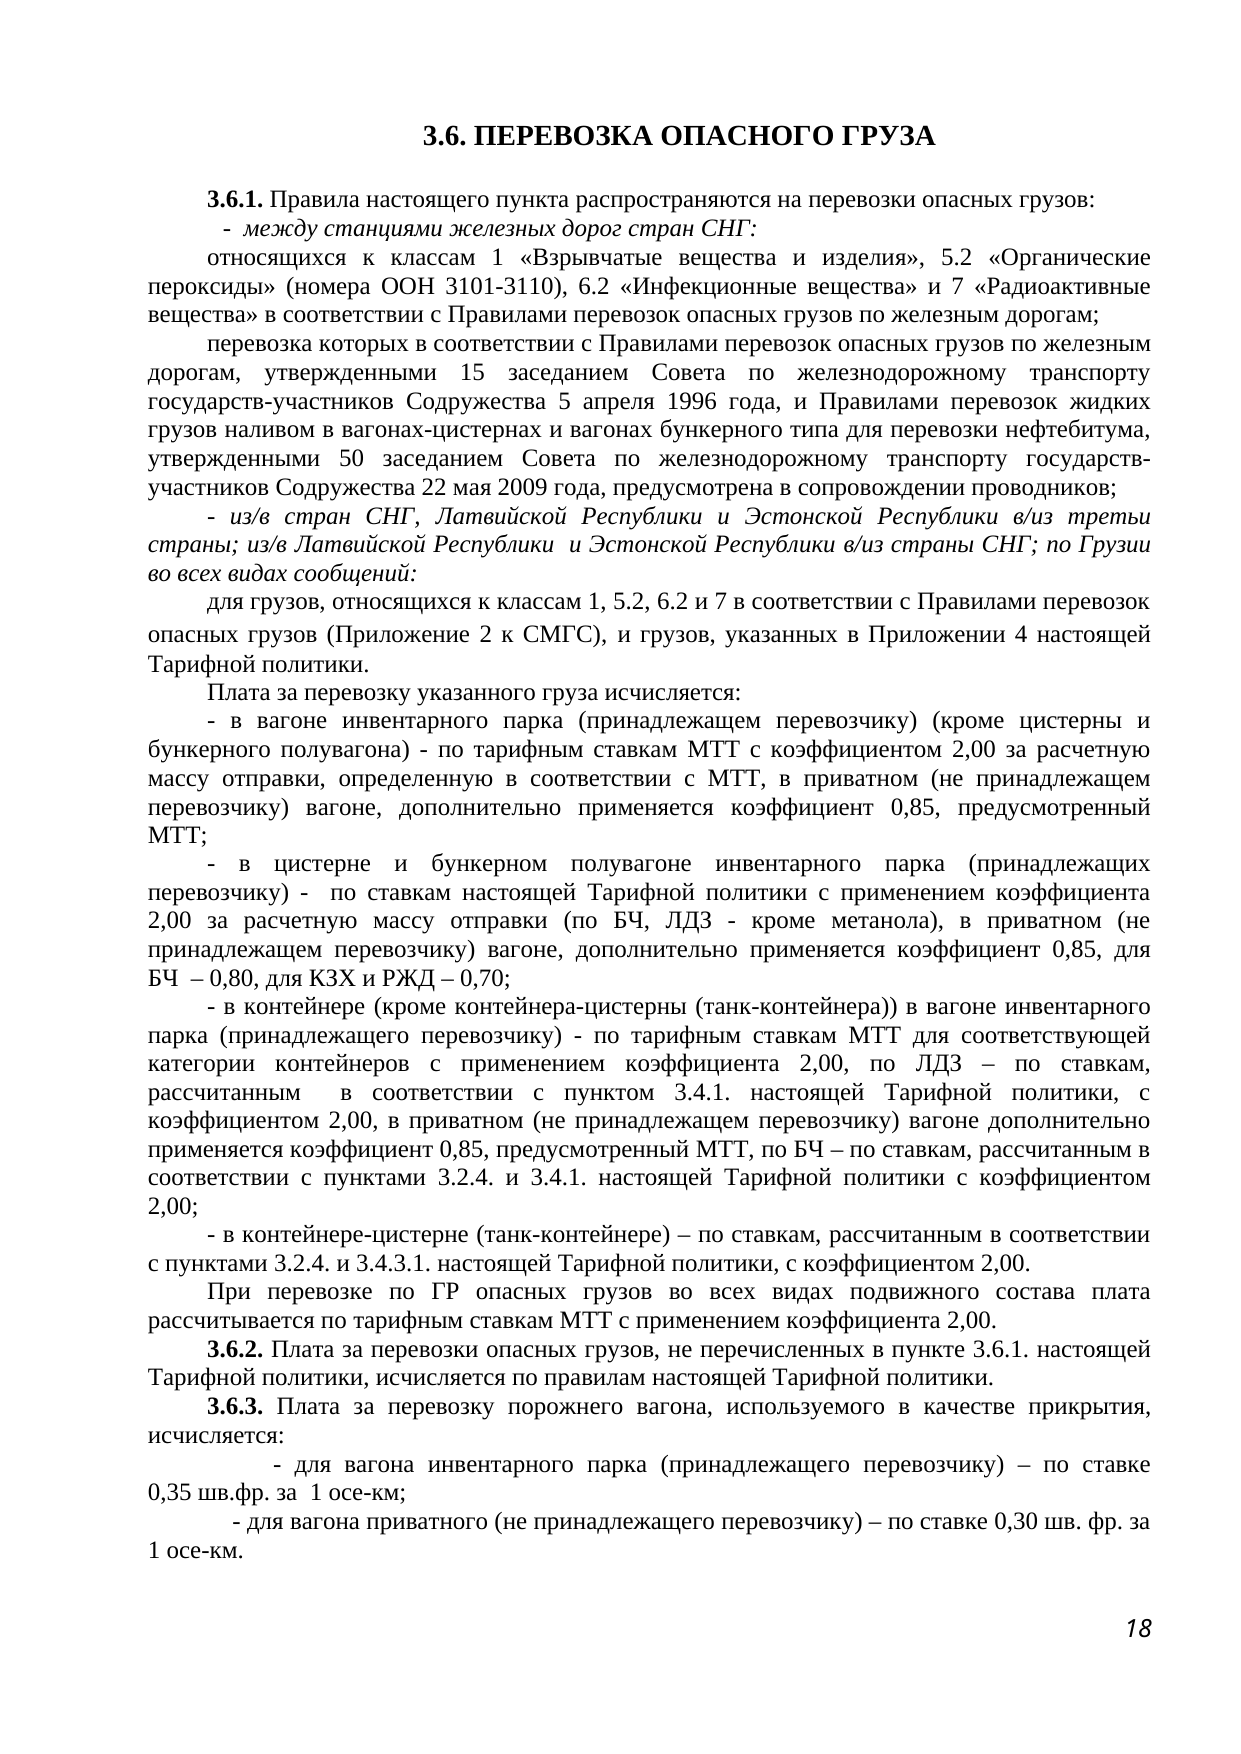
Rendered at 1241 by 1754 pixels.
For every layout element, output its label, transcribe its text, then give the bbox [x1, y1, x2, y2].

text - в контейнере (кроме контейнера-цистерны (танк-контейнера)) в вагоне инвентарного парка (принадлежащего перевозчику) - по тарифным ставкам МТТ для соответствующей категории контейнеров с применением коэффициента 2,00, по ЛДЗ – по ставкам, рассчитанным в соответствии с пунктом 3.4.1. настоящей Тарифной политики, с коэффициентом 2,00, в приватном (не принадлежащем перевозчику) вагоне дополнительно применяется коэффициент 0,85, предусмотренный МТТ, по БЧ – по ставкам, рассчитанным в соответствии с пунктами 3.2.4. и 3.4.1. настоящей Тарифной политики с коэффициентом 2,00; [148, 991, 1152, 1220]
text - между станциями железных дорог стран СНГ: [148, 214, 1152, 242]
text 3.6.3. Плата за перевозку порожнего вагона, используемого в качестве прикрытия, исчисляется: [148, 1391, 1152, 1449]
text Плата за перевозку указанного груза исчисляется: [148, 678, 1152, 706]
text - для вагона инвентарного парка (принадлежащего перевозчику) – по ставке 0,35 шв.фр. за 1 осе-км; [148, 1449, 1152, 1506]
text относящихся к классам 1 «Взрывчатые вещества и изделия», 5.2 «Органические пероксиды» (номера ООН 3101-3110), 6.2 «Инфекционные вещества» и 7 «Радиоактивные вещества» в соответствии с Правилами перевозок опасных грузов по железным дорогам; [148, 242, 1152, 328]
text 3.6.1. Правила настоящего пункта распространяются на перевозки опасных грузов: [148, 185, 1152, 214]
text для грузов, относящихся к классам 1, 5.2, 6.2 и 7 в соответствии с Правилами перевозок опасных грузов (Приложение 2 к СМГС), и грузов, указанных в Приложении 4 настоящей Тарифной политики. [148, 587, 1152, 678]
text - в контейнере-цистерне (танк-контейнере) – по ставкам, рассчитанным в соответствии с пунктами 3.2.4. и 3.4.3.1. настоящей Тарифной политики, с коэффициентом 2,00. [148, 1220, 1152, 1277]
text При перевозке по ГР опасных грузов во всех видах подвижного состава плата рассчитывается по тарифным ставкам МТТ с применением коэффициента 2,00. [148, 1277, 1152, 1334]
text 3.6. ПЕРЕВОЗКА ОПАСНОГО ГРУЗА [148, 118, 1152, 152]
text - для вагона приватного (не принадлежащего перевозчику) – по ставке 0,30 шв. фр. за 1 осе-км. [148, 1506, 1152, 1564]
text 3.6.2. Плата за перевозки опасных грузов, не перечисленных в пункте 3.6.1. настоящей Тарифной политики, исчисляется по правилам настоящей Тарифной политики. [148, 1334, 1152, 1391]
text - из/в стран СНГ, Латвийской Республики и Эстонской Республики в/из третьи страны; из/в Латвийской Республики и Эстонской Республики в/из страны СНГ; по Грузии во всех видах сообщений: [148, 501, 1152, 587]
text перевозка которых в соответствии с Правилами перевозок опасных грузов по железным дорогам, утвержденными 15 заседанием Совета по железнодорожному транспорту государств-участников Содружества 5 апреля 1996 года, и Правилами перевозок жидких грузов наливом в вагонах-цистернах и вагонах бункерного типа для перевозки нефтебитума, утвержденными 50 заседанием Совета по железнодорожному транспорту государств-участников Содружества 22 мая 2009 года, предусмотрена в сопровождении проводников; [148, 328, 1152, 501]
text - в цистерне и бункерном полувагоне инвентарного парка (принадлежащих перевозчику) - по ставкам настоящей Тарифной политики с применением коэффициента 2,00 за расчетную массу отправки (по БЧ, ЛДЗ - кроме метанола), в приватном (не принадлежащем перевозчику) вагоне, дополнительно применяется коэффициент 0,85, для БЧ – 0,80, для КЗХ и РЖД – 0,70; [148, 849, 1152, 991]
text - в вагоне инвентарного парка (принадлежащем перевозчику) (кроме цистерны и бункерного полувагона) - по тарифным ставкам МТТ с коэффициентом 2,00 за расчетную массу отправки, определенную в соответствии с МТТ, в приватном (не принадлежащем перевозчику) вагоне, дополнительно применяется коэффициент 0,85, предусмотренный МТТ; [148, 706, 1152, 849]
